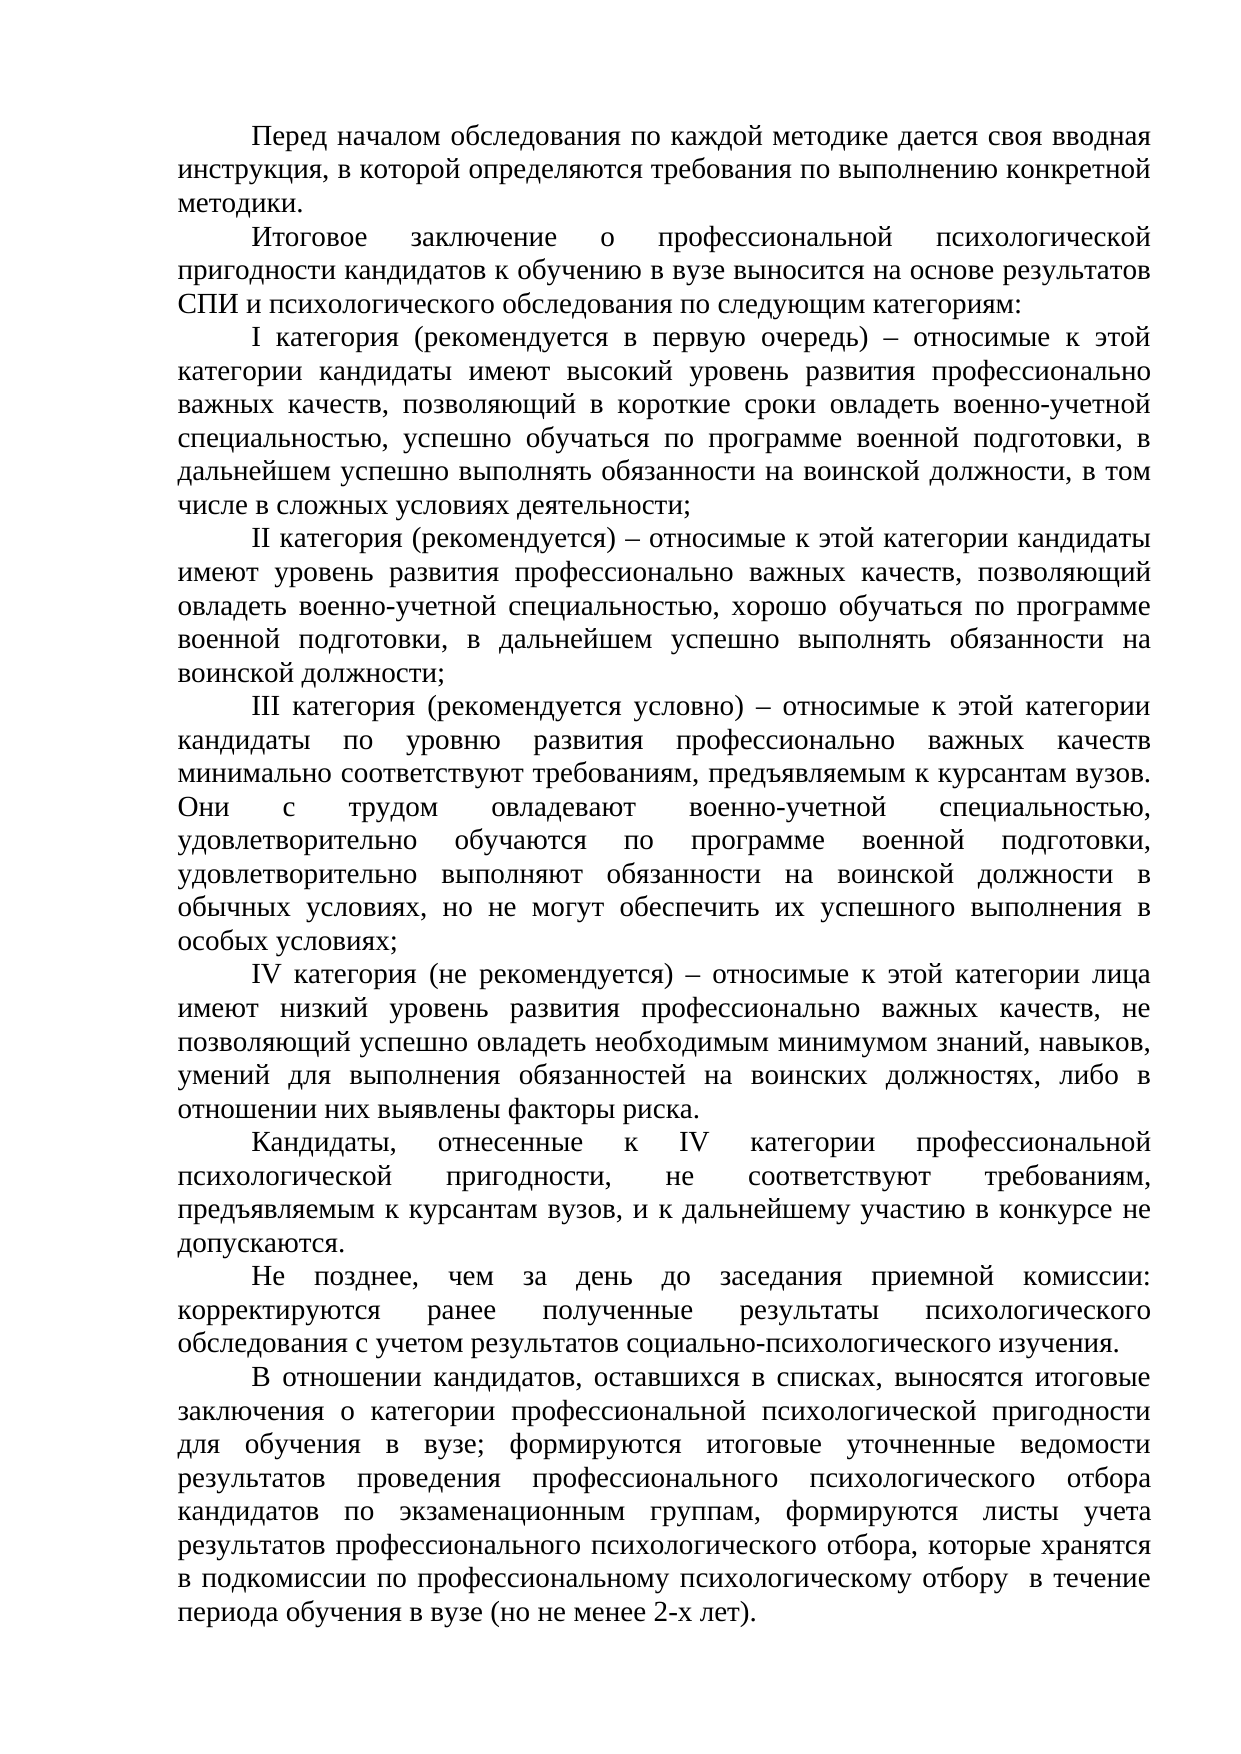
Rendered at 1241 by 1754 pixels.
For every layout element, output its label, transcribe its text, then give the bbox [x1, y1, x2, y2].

text В отношении кандидатов, оставшихся в списках, выносятся итоговые заключения о категории профессиональной психологической пригодности для обучения в вузе; формируются итоговые уточненные ведомости результатов проведения профессионального психологического отбора кандидатов по экзаменационным группам, формируются листы учета результатов профессионального психологического отбора, которые хранятся в подкомиссии по профессиональному психологическому отбору в течение периода обучения в вузе (но не менее 2-х лет). [177, 1359, 1152, 1627]
text Кандидаты, отнесенные к IV категории профессиональной психологической пригодности, не соответствуют требованиям, предъявляемым к курсантам вузов, и к дальнейшему участию в конкурсе не допускаются. [177, 1124, 1152, 1258]
text III категория (рекомендуется условно) – относимые к этой категории кандидаты по уровню развития профессионально важных качеств минимально соответствуют требованиям, предъявляемым к курсантам вузов. Они с трудом овладевают военно-учетной специальностью, удовлетворительно обучаются по программе военной подготовки, удовлетворительно выполняют обязанности на воинской должности в обычных условиях, но не могут обеспечить их успешного выполнения в особых условиях; [177, 688, 1152, 957]
text Не позднее, чем за день до заседания приемной комиссии: корректируются ранее полученные результаты психологического обследования с учетом результатов социально-психологического изучения. [177, 1258, 1152, 1359]
text Итоговое заключение о профессиональной психологической пригодности кандидатов к обучению в вузе выносится на основе результатов СПИ и психологического обследования по следующим категориям: [177, 219, 1152, 319]
text I категория (рекомендуется в первую очередь) – относимые к этой категории кандидаты имеют высокий уровень развития профессионально важных качеств, позволяющий в короткие сроки овладеть военно-учетной специальностью, успешно обучаться по программе военной подготовки, в дальнейшем успешно выполнять обязанности на воинской должности, в том числе в сложных условиях деятельности; [177, 319, 1152, 521]
text IV категория (не рекомендуется) – относимые к этой категории лица имеют низкий уровень развития профессионально важных качеств, не позволяющий успешно овладеть необходимым минимумом знаний, навыков, умений для выполнения обязанностей на воинских должностях, либо в отношении них выявлены факторы риска. [177, 957, 1152, 1124]
text II категория (рекомендуется) – относимые к этой категории кандидаты имеют уровень развития профессионально важных качеств, позволяющий овладеть военно-учетной специальностью, хорошо обучаться по программе военной подготовки, в дальнейшем успешно выполнять обязанности на воинской должности; [177, 521, 1152, 688]
text Перед началом обследования по каждой методике дается своя вводная инструкция, в которой определяются требования по выполнению конкретной методики. [177, 118, 1152, 219]
